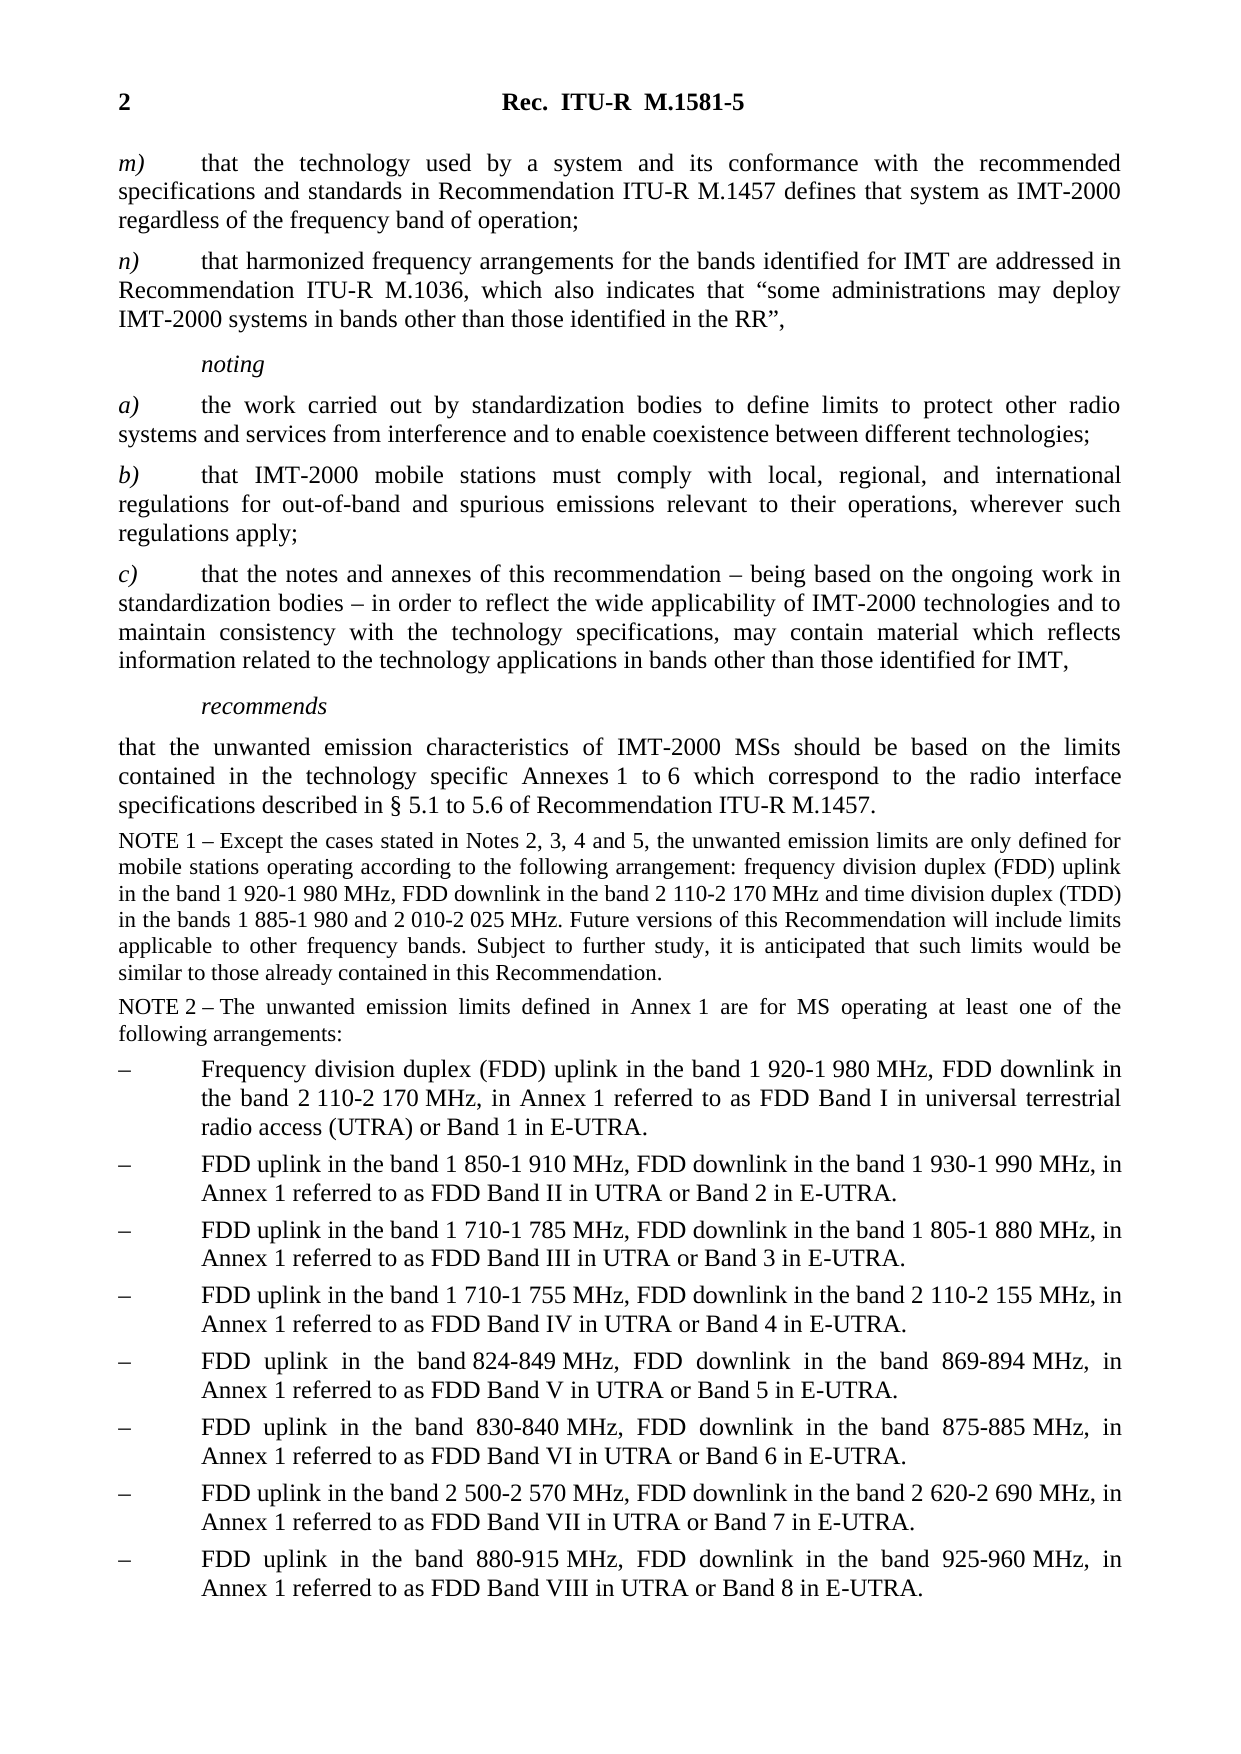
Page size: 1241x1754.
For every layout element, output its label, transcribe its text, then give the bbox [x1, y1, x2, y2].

text NOTE 2 – The unwanted emission limits defined in Annex 1 are for MS operating at least one of the following arrangements: [118, 993, 1122, 1046]
text b) that IMT-2000 mobile stations must comply with local, regional, and international regulations for out-of-band and spurious emissions relevant to their operations, wherever such regulations apply; [118, 461, 1122, 547]
text – FDD uplink in the band 2 500-2 570 MHz, FDD downlink in the band 2 620-2 690 MHz, in Annex 1 referred to as FDD Band VII in UTRA or Band 7 in E-UTRA. [118, 1478, 1122, 1536]
text recommends [201, 691, 1122, 720]
text – FDD uplink in the band 1 710-1 785 MHz, FDD downlink in the band 1 805-1 880 MHz, in Annex 1 referred to as FDD Band III in UTRA or Band 3 in E-UTRA. [118, 1215, 1122, 1272]
text NOTE 1 – Except the cases stated in Notes 2, 3, 4 and 5, the unwanted emission limits are only defined for mobile stations operating according to the following arrangement: frequency division duplex (FDD) uplink in the band 1 920-1 980 MHz, FDD downlink in the band 2 110-2 170 MHz and time division duplex (TDD) in the bands 1 885-1 980 and 2 010-2 025 MHz. Future versions of this Recommendation will include limits applicable to other frequency bands. Subject to further study, it is anticipated that such limits would be similar to those already contained in this Recommendation. [118, 827, 1122, 985]
text – FDD uplink in the band 824-849 MHz, FDD downlink in the band 869-894 MHz, in Annex 1 referred to as FDD Band V in UTRA or Band 5 in E-UTRA. [118, 1346, 1122, 1404]
text – FDD uplink in the band 880-915 MHz, FDD downlink in the band 925-960 MHz, in Annex 1 referred to as FDD Band VIII in UTRA or Band 8 in E-UTRA. [118, 1544, 1122, 1601]
text n) that harmonized frequency arrangements for the bands identified for IMT are addressed in Recommendation ITU-R M.1036, which also indicates that “some administrations may deploy IMT-2000 systems in bands other than those identified in the RR”, [118, 246, 1122, 333]
text noting [201, 349, 1122, 378]
text – FDD uplink in the band 1 850-1 910 MHz, FDD downlink in the band 1 930-1 990 MHz, in Annex 1 referred to as FDD Band II in UTRA or Band 2 in E-UTRA. [118, 1149, 1122, 1206]
text that the unwanted emission characteristics of IMT-2000 MSs should be based on the limits contained in the technology specific Annexes 1 to 6 which correspond to the radio interface specifications described in § 5.1 to 5.6 of Recommendation ITU-R M.1457. [118, 732, 1122, 818]
text – Frequency division duplex (FDD) uplink in the band 1 920-1 980 MHz, FDD downlink in the band 2 110-2 170 MHz, in Annex 1 referred to as FDD Band I in universal terrestrial radio access (UTRA) or Band 1 in E-UTRA. [118, 1054, 1122, 1141]
text c) that the notes and annexes of this recommendation – being based on the ongoing work in standardization bodies – in order to reflect the wide applicability of IMT-2000 technologies and to maintain consistency with the technology specifications, may contain material which reflects information related to the technology applications in bands other than those identified for IMT, [118, 559, 1122, 674]
text a) the work carried out by standardization bodies to define limits to protect other radio systems and services from interference and to enable coexistence between different technologies; [118, 391, 1122, 448]
text – FDD uplink in the band 830-840 MHz, FDD downlink in the band 875-885 MHz, in Annex 1 referred to as FDD Band VI in UTRA or Band 6 in E-UTRA. [118, 1412, 1122, 1470]
text – FDD uplink in the band 1 710-1 755 MHz, FDD downlink in the band 2 110-2 155 MHz, in Annex 1 referred to as FDD Band IV in UTRA or Band 4 in E-UTRA. [118, 1281, 1122, 1338]
text m) that the technology used by a system and its conformance with the recommended specifications and standards in Recommendation ITU-R M.1457 defines that system as IMT-2000 regardless of the frequency band of operation; [118, 148, 1122, 234]
